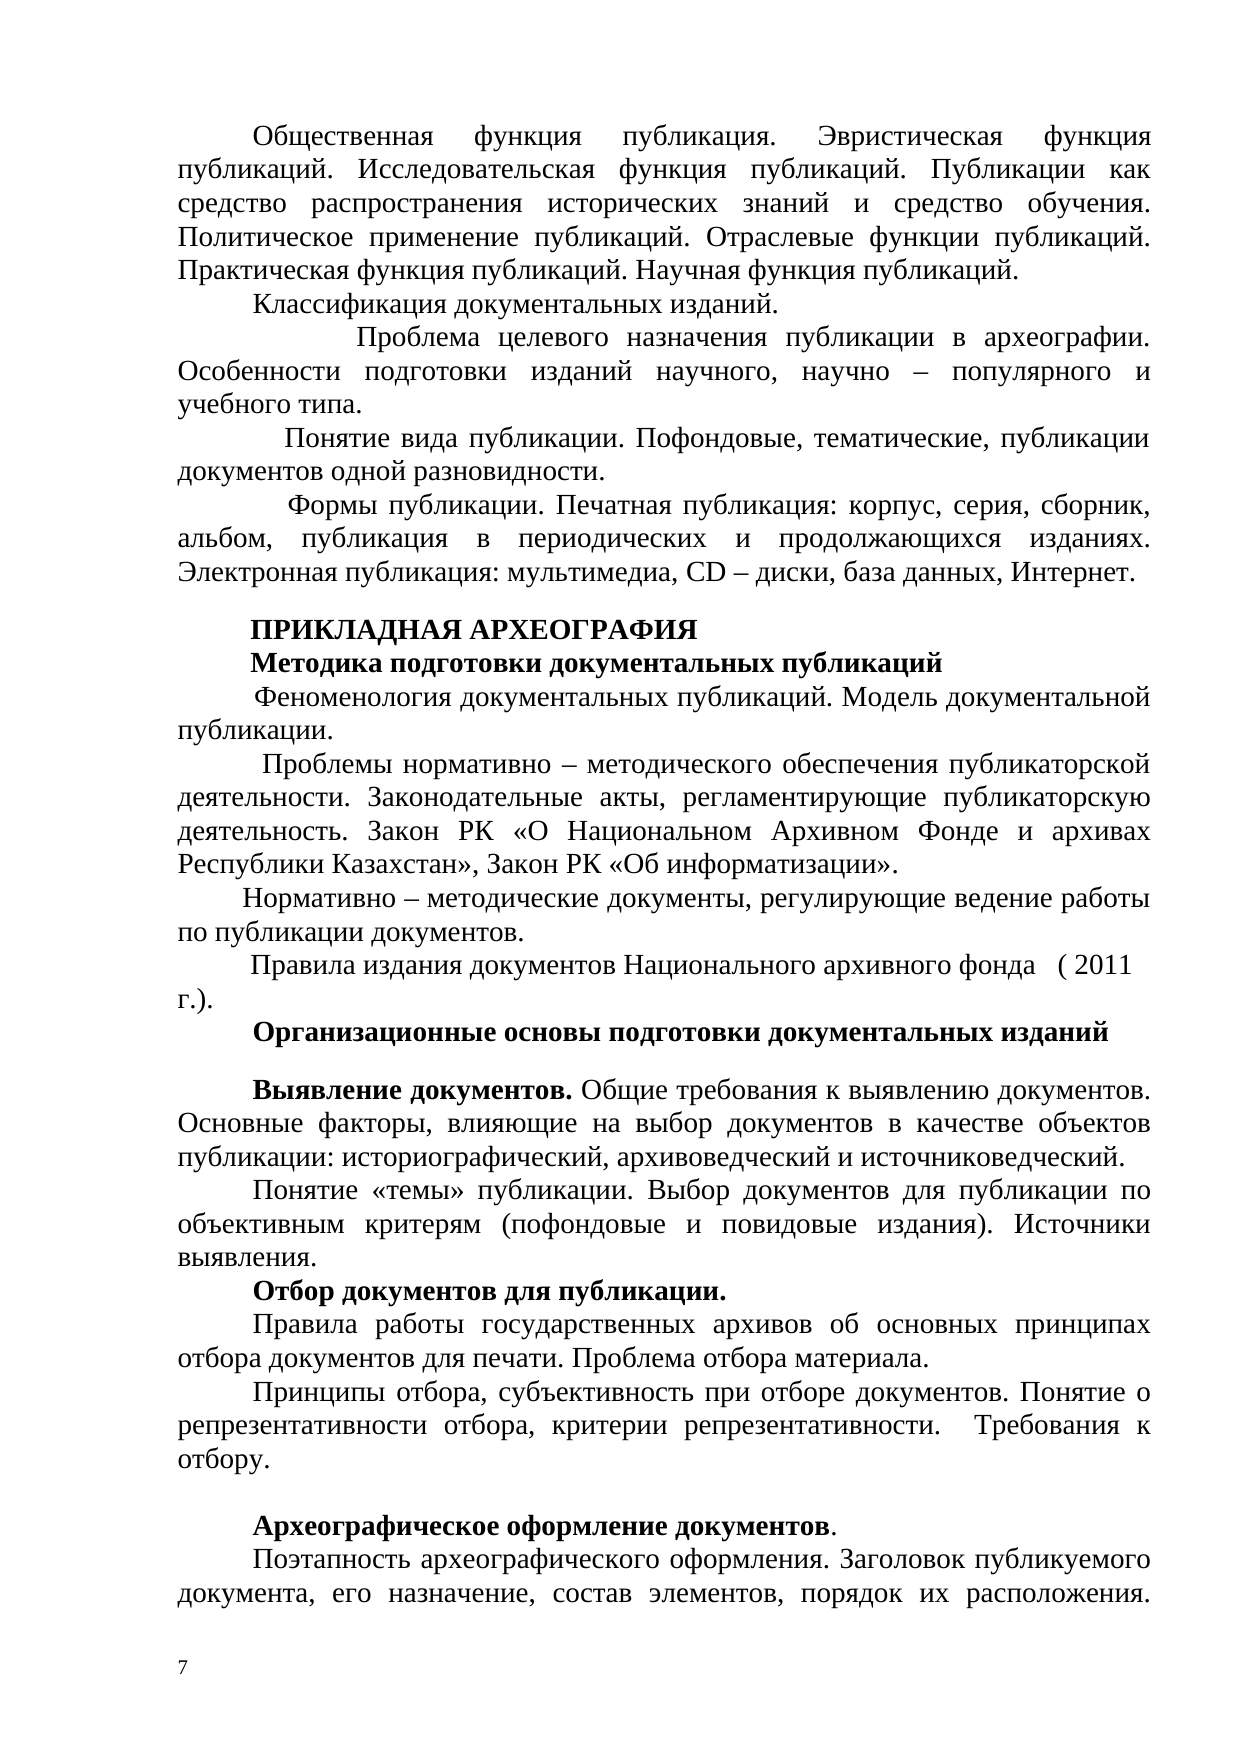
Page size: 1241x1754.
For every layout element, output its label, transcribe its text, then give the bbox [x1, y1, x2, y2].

subtitle Классификация документальных изданий. [177, 286, 1152, 319]
text Общественная функция публикация. Эвристическая функция публикаций. Исследовательская функция публикаций. Публикации как средство распространения исторических знаний и средство обучения. Политическое применение публикаций. Отраслевые функции публикаций. Практическая функция публикаций. Научная функция публикаций. [177, 118, 1152, 286]
text Правила работы государственных архивов об основных принципах отбора документов для печати. Проблема отбора материала. [177, 1307, 1152, 1374]
text Правила издания документов Национального архивного фонда ( 2011 г.). [177, 947, 1152, 1014]
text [177, 1541, 1152, 1608]
text Отбор документов для публикации. [177, 1273, 1152, 1307]
text Понятие вида публикации. Пофондовые, тематические, публикации документов одной разновидности. [177, 420, 1152, 487]
text Принципы отбора, субъективность при отборе документов. Понятие о репрезентативности отбора, критерии репрезентативности. Требования к отбору. [177, 1374, 1152, 1474]
text ПРИКЛАДНАЯ АРХЕОГРАФИЯ [177, 612, 1152, 645]
text Проблема целевого назначения публикации в археографии. Особенности подготовки изданий научного, научно – популярного и учебного типа. [177, 319, 1152, 420]
subtitle Феноменология документальных публикаций. Модель документальной публикации. [177, 679, 1152, 746]
text Методика подготовки документальных публикаций [177, 645, 1152, 679]
text Проблемы нормативно – методического обеспечения публикаторской деятельности. Законодательные акты, регламентирующие публикаторскую деятельность. Закон РК «О Национальном Архивном Фонде и архивах Республики Казахстан», Закон РК «Об информатизации». [177, 746, 1152, 880]
text Формы публикации. Печатная публикация: корпус, серия, сборник, альбом, публикация в периодических и продолжающихся изданиях. Электронная публикация: мультимедиа, CD – диски, база данных, Интернет. [177, 487, 1152, 588]
text Археографическое оформление документов. [177, 1508, 1152, 1541]
subtitle Организационные основы подготовки документальных изданий [252, 1014, 1152, 1048]
text Нормативно – методические документы, регулирующие ведение работы по публикации документов. [177, 880, 1152, 947]
text Понятие «темы» публикации. Выбор документов для публикации по объективным критерям (пофондовые и повидовые издания). Источники выявления. [177, 1172, 1152, 1273]
text Выявление документов. Общие требования к выявлению документов. Основные факторы, влияющие на выбор документов в качестве объектов публикации: историографический, архивоведческий и источниковедческий. [177, 1072, 1152, 1172]
